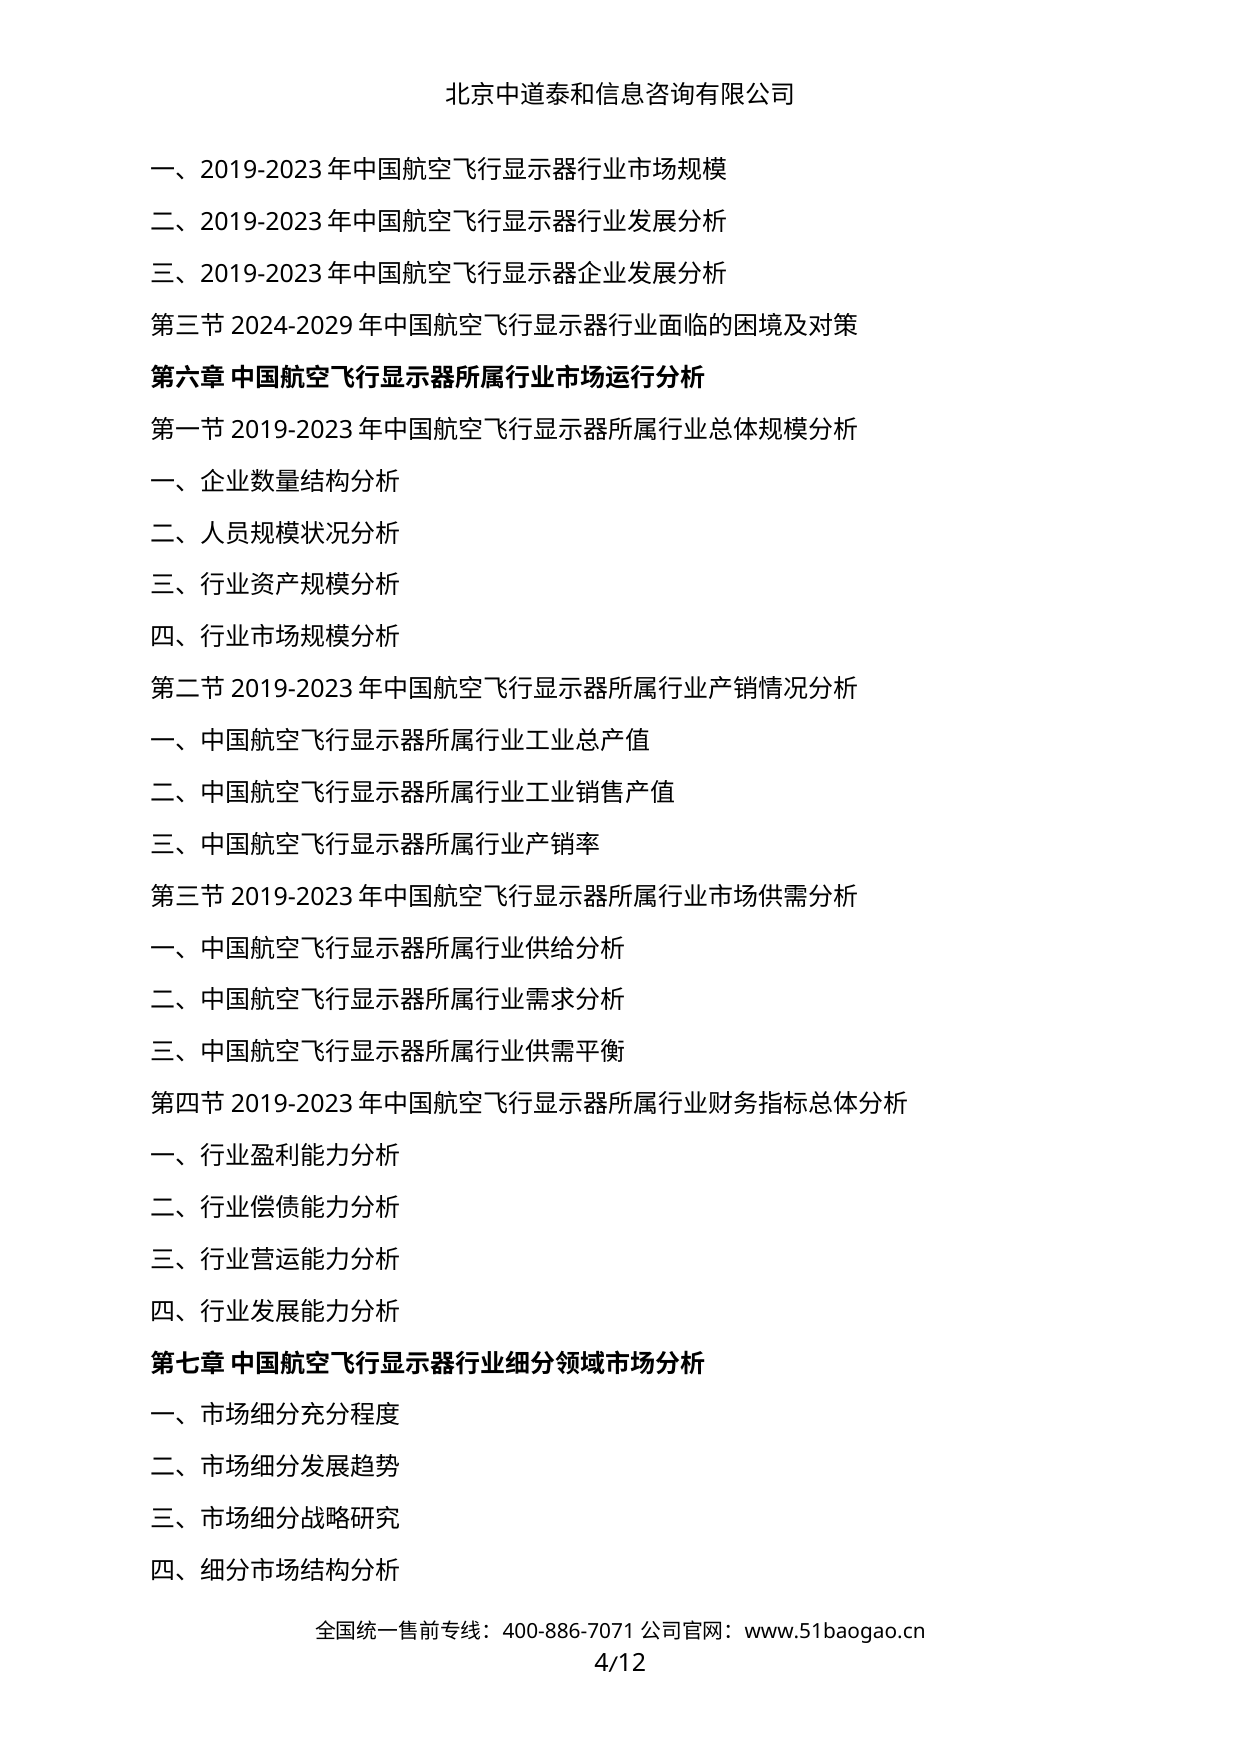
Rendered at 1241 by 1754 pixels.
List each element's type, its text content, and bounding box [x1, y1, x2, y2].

text 第二节 2019-2023年中国航空飞行显示器所属行业产销情况分析 [150, 669, 1090, 705]
text 第三节 2024-2029年中国航空飞行显示器行业面临的困境及对策 [150, 306, 1090, 342]
text 三、市场细分战略研究 [150, 1499, 1090, 1535]
text 四、行业市场规模分析 [150, 617, 1090, 653]
text 二、2019-2023年中国航空飞行显示器行业发展分析 [150, 202, 1090, 238]
text 一、企业数量结构分析 [150, 461, 1090, 497]
text 二、中国航空飞行显示器所属行业工业销售产值 [150, 772, 1090, 809]
text 三、行业资产规模分析 [150, 565, 1090, 601]
text 二、行业偿债能力分析 [150, 1187, 1090, 1224]
text 一、中国航空飞行显示器所属行业工业总产值 [150, 721, 1090, 757]
text 三、中国航空飞行显示器所属行业产销率 [150, 824, 1090, 861]
text 三、2019-2023年中国航空飞行显示器企业发展分析 [150, 254, 1090, 290]
text 三、行业营运能力分析 [150, 1239, 1090, 1276]
text 第三节 2019-2023年中国航空飞行显示器所属行业市场供需分析 [150, 876, 1090, 912]
text 一、2019-2023年中国航空飞行显示器行业市场规模 [150, 150, 1090, 186]
text 一、市场细分充分程度 [150, 1395, 1090, 1431]
text 第一节 2019-2023年中国航空飞行显示器所属行业总体规模分析 [150, 409, 1090, 446]
text 二、市场细分发展趋势 [150, 1447, 1090, 1483]
text 二、中国航空飞行显示器所属行业需求分析 [150, 980, 1090, 1016]
text 二、人员规模状况分析 [150, 513, 1090, 549]
text 四、细分市场结构分析 [150, 1551, 1090, 1587]
text 第四节 2019-2023年中国航空飞行显示器所属行业财务指标总体分析 [150, 1084, 1090, 1120]
text 一、行业盈利能力分析 [150, 1136, 1090, 1172]
text 第七章 中国航空飞行显示器行业细分领域市场分析 [150, 1343, 1090, 1379]
text 一、中国航空飞行显示器所属行业供给分析 [150, 928, 1090, 964]
text 四、行业发展能力分析 [150, 1291, 1090, 1327]
text 第六章 中国航空飞行显示器所属行业市场运行分析 [150, 357, 1090, 394]
text 三、中国航空飞行显示器所属行业供需平衡 [150, 1032, 1090, 1068]
